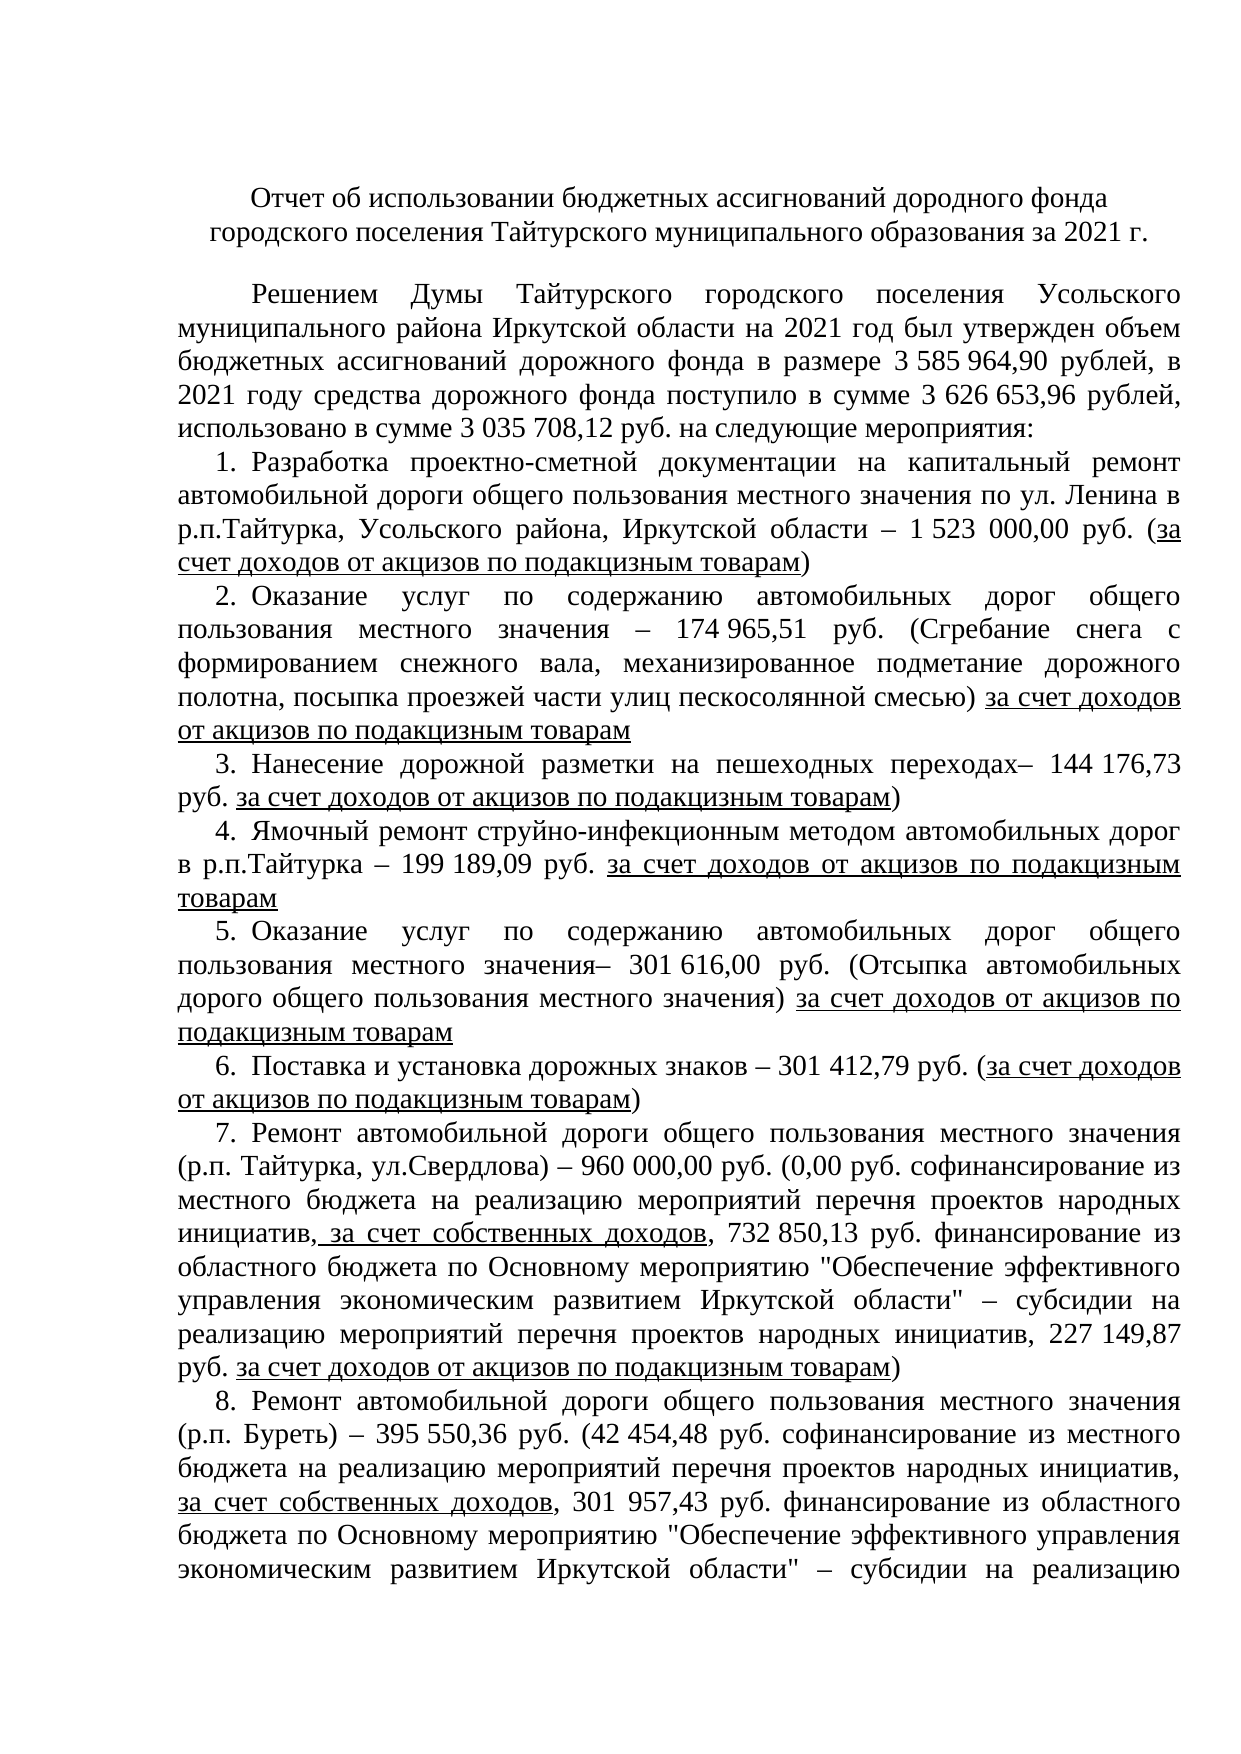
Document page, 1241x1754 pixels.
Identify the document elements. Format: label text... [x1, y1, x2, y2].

list Ремонт автомобильной дороги общего пользования местного значения (р.п. Тайтурка, ул.Свердлова) – 960 000,00 руб. (0,00 руб. софинансирование из местного бюджета на реализацию мероприятий перечня проектов народных инициатив, за счет собственных доходов, 732 850,13 руб. финансирование из областного бюджета по Основному мероприятию "Обеспечение эффективного управления экономическим развитием Иркутской области" – субсидии на реализацию мероприятий перечня проектов народных инициатив, 227 149,87 руб. за счет доходов от акцизов по подакцизным товарам) [177, 1115, 1181, 1383]
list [177, 1383, 1181, 1584]
list Оказание услуг по содержанию автомобильных дорог общего пользования местного значения– 301 616,00 руб. (Отсыпка автомобильных дорого общего пользования местного значения) за счет доходов от акцизов по подакцизным товарам [177, 913, 1181, 1048]
list Разработка проектно-сметной документации на капитальный ремонт автомобильной дороги общего пользования местного значения по ул. Ленина в р.п.Тайтурка, Усольского района, Иркутской области – 1 523 000,00 руб. (за счет доходов от акцизов по подакцизным товарам) [177, 444, 1181, 578]
text Решением Думы Тайтурского городского поселения Усольского муниципального района Иркутской области на 2021 год был утвержден объем бюджетных ассигнований дорожного фонда в размере 3 585 964,90 рублей, в 2021 году средства дорожного фонда поступило в сумме 3 626 653,96 рублей, использовано в сумме 3 035 708,12 руб. на следующие мероприятия: [177, 276, 1181, 444]
list Оказание услуг по содержанию автомобильных дорог общего пользования местного значения – 174 965,51 руб. (Сгребание снега с формированием снежного вала, механизированное подметание дорожного полотна, посыпка проезжей части улиц пескосолянной смесью) за счет доходов от акцизов по подакцизным товарам [177, 578, 1181, 746]
subtitle Отчет об использовании бюджетных ассигнований дородного фонда городского поселения Тайтурского муниципального образования за 2021 г. [177, 180, 1181, 247]
list Поставка и установка дорожных знаков – 301 412,79 руб. (за счет доходов от акцизов по подакцизным товарам) [177, 1048, 1181, 1115]
list Нанесение дорожной разметки на пешеходных переходах– 144 176,73 руб. за счет доходов от акцизов по подакцизным товарам) [177, 746, 1181, 813]
list Ямочный ремонт струйно-инфекционным методом автомобильных дорог в р.п.Тайтурка – 199 189,09 руб. за счет доходов от акцизов по подакцизным товарам [177, 813, 1181, 913]
